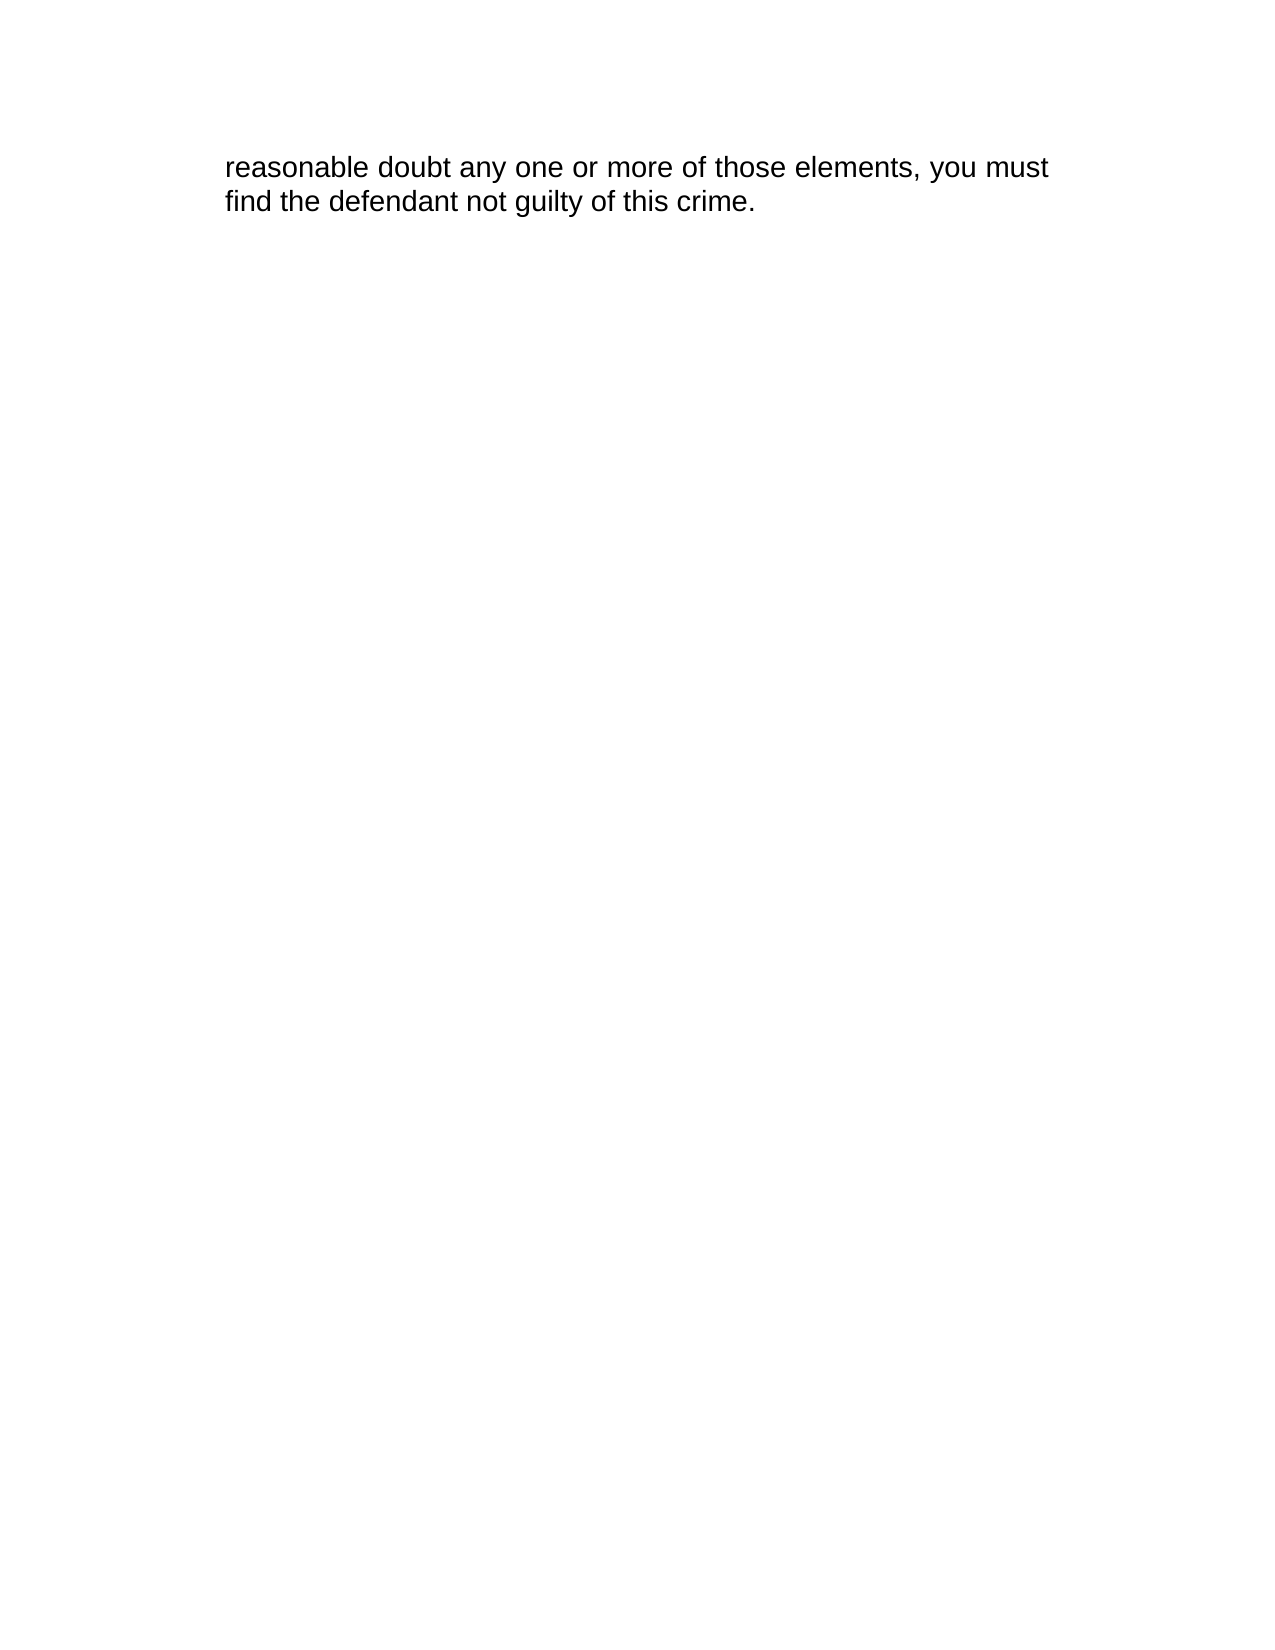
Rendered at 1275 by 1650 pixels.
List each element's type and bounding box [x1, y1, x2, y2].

text [225, 150, 1050, 217]
